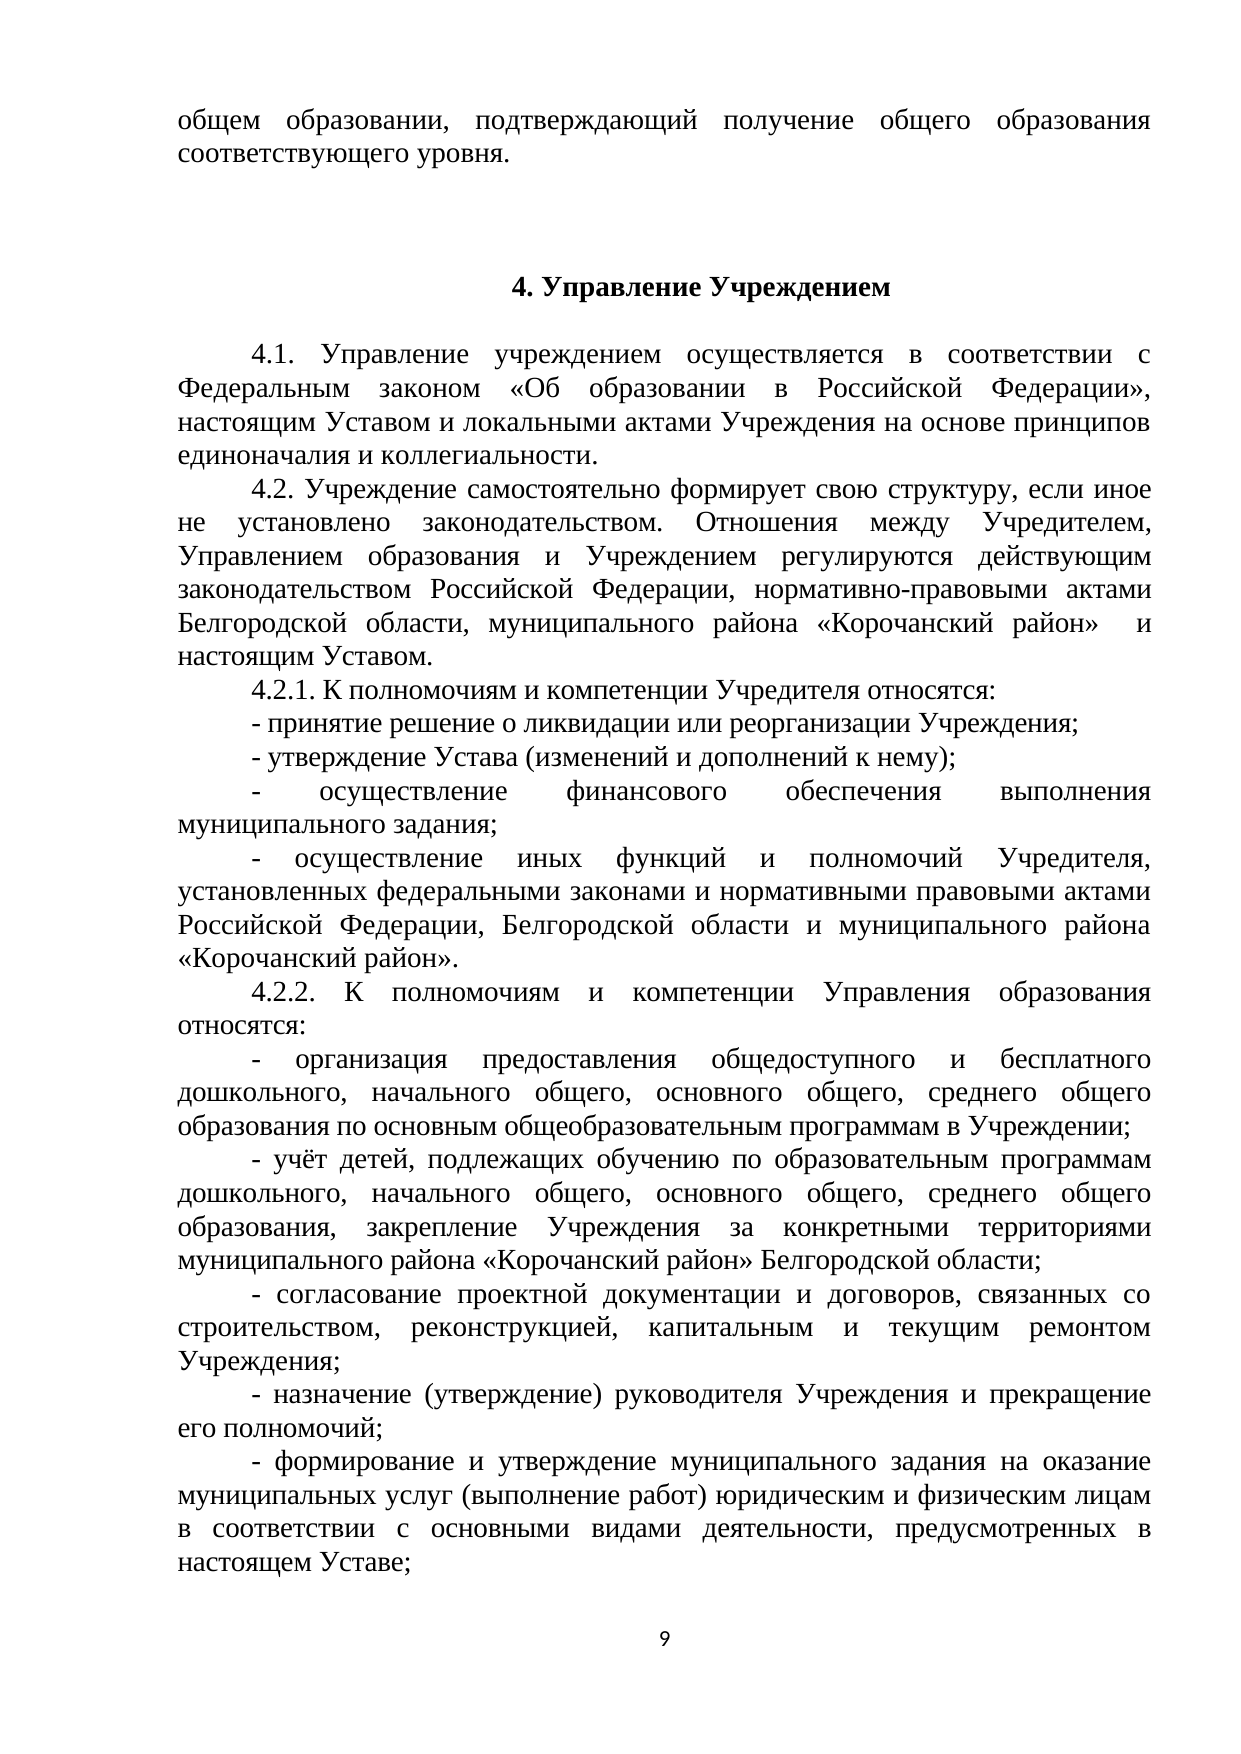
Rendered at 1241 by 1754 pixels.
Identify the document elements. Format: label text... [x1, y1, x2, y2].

text - формирование и утверждение муниципального задания на оказание муниципальных услуг (выполнение работ) юридическим и физическим лицам в соответствии с основными видами деятельности, предусмотренных в настоящем Уставе; [177, 1443, 1152, 1578]
text 4.1. Управление учреждением осуществляется в соответствии с Федеральным законом «Об образовании в Российской Федерации», настоящим Уставом и локальными актами Учреждения на основе принципов единоначалия и коллегиальности. [177, 337, 1152, 471]
text - согласование проектной документации и договоров, связанных со строительством, реконструкцией, капитальным и текущим ремонтом Учреждения; [177, 1276, 1152, 1376]
text - осуществление финансового обеспечения выполнения муниципального задания; [177, 773, 1152, 840]
text - осуществление иных функций и полномочий Учредителя, установленных федеральными законами и нормативными правовыми актами Российской Федерации, Белгородской области и муниципального района «Корочанский район». [177, 840, 1152, 974]
text 4.2. Учреждение самостоятельно формирует свою структуру, если иное не установлено законодательством. Отношения между Учредителем, Управлением образования и Учреждением регулируются действующим законодательством Российской Федерации, нормативно-правовыми актами Белгородской области, муниципального района «Корочанский район» и настоящим Уставом. [177, 471, 1152, 672]
text - принятие решение о ликвидации или реорганизации Учреждения; [177, 706, 1152, 739]
text 4. Управление Учреждением [177, 269, 1152, 303]
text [177, 102, 1152, 169]
text - утверждение Устава (изменений и дополнений к нему); [177, 739, 1152, 773]
text 4.2.2. К полномочиям и компетенции Управления образования относятся: [177, 974, 1152, 1041]
text - назначение (утверждение) руководителя Учреждения и прекращение его полномочий; [177, 1376, 1152, 1443]
text - учёт детей, подлежащих обучению по образовательным программам дошкольного, начального общего, основного общего, среднего общего образования, закрепление Учреждения за конкретными территориями муниципального района «Корочанский район» Белгородской области; [177, 1142, 1152, 1276]
text 4.2.1. К полномочиям и компетенции Учредителя относятся: [177, 672, 1152, 706]
text - организация предоставления общедоступного и бесплатного дошкольного, начального общего, основного общего, среднего общего образования по основным общеобразовательным программам в Учреждении; [177, 1041, 1152, 1142]
